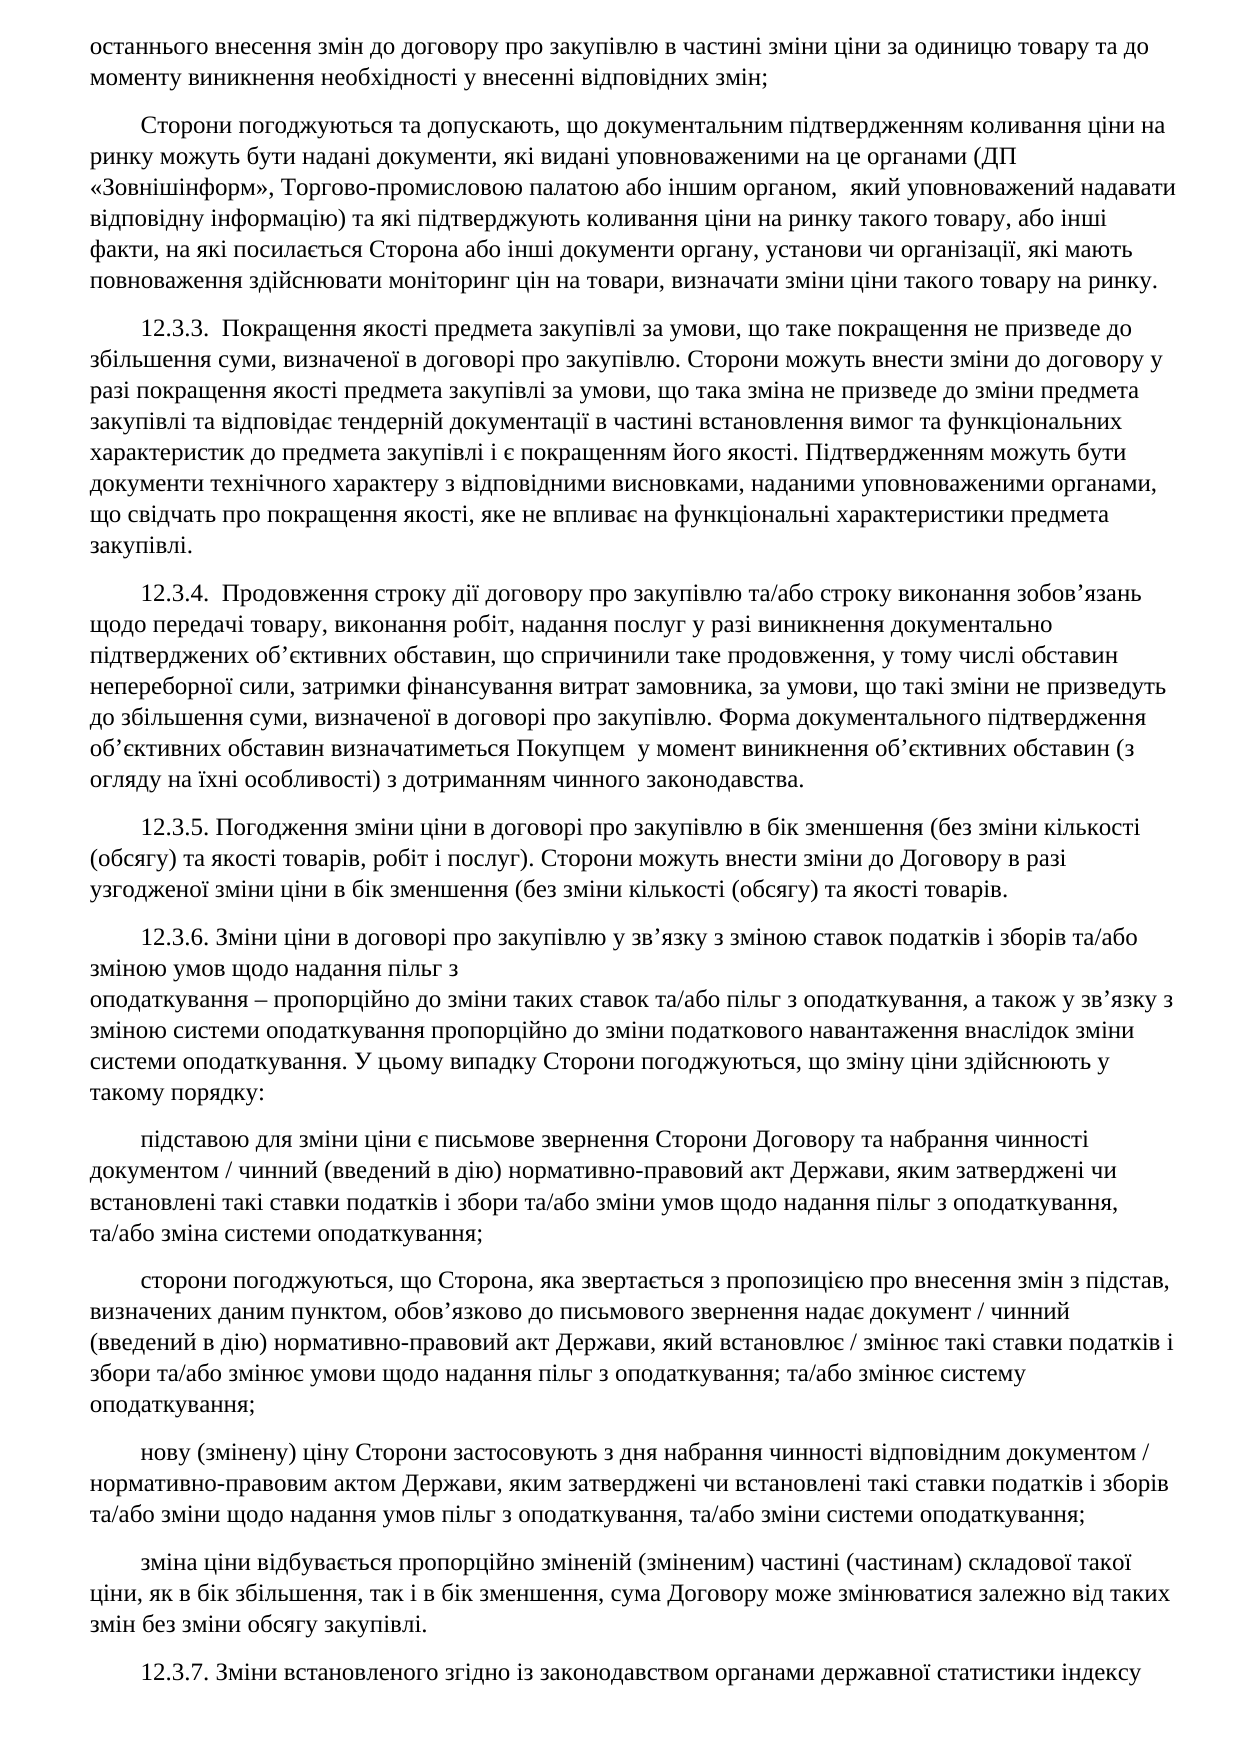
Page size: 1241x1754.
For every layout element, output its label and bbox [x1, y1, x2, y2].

table_header [88, 30, 1182, 1687]
